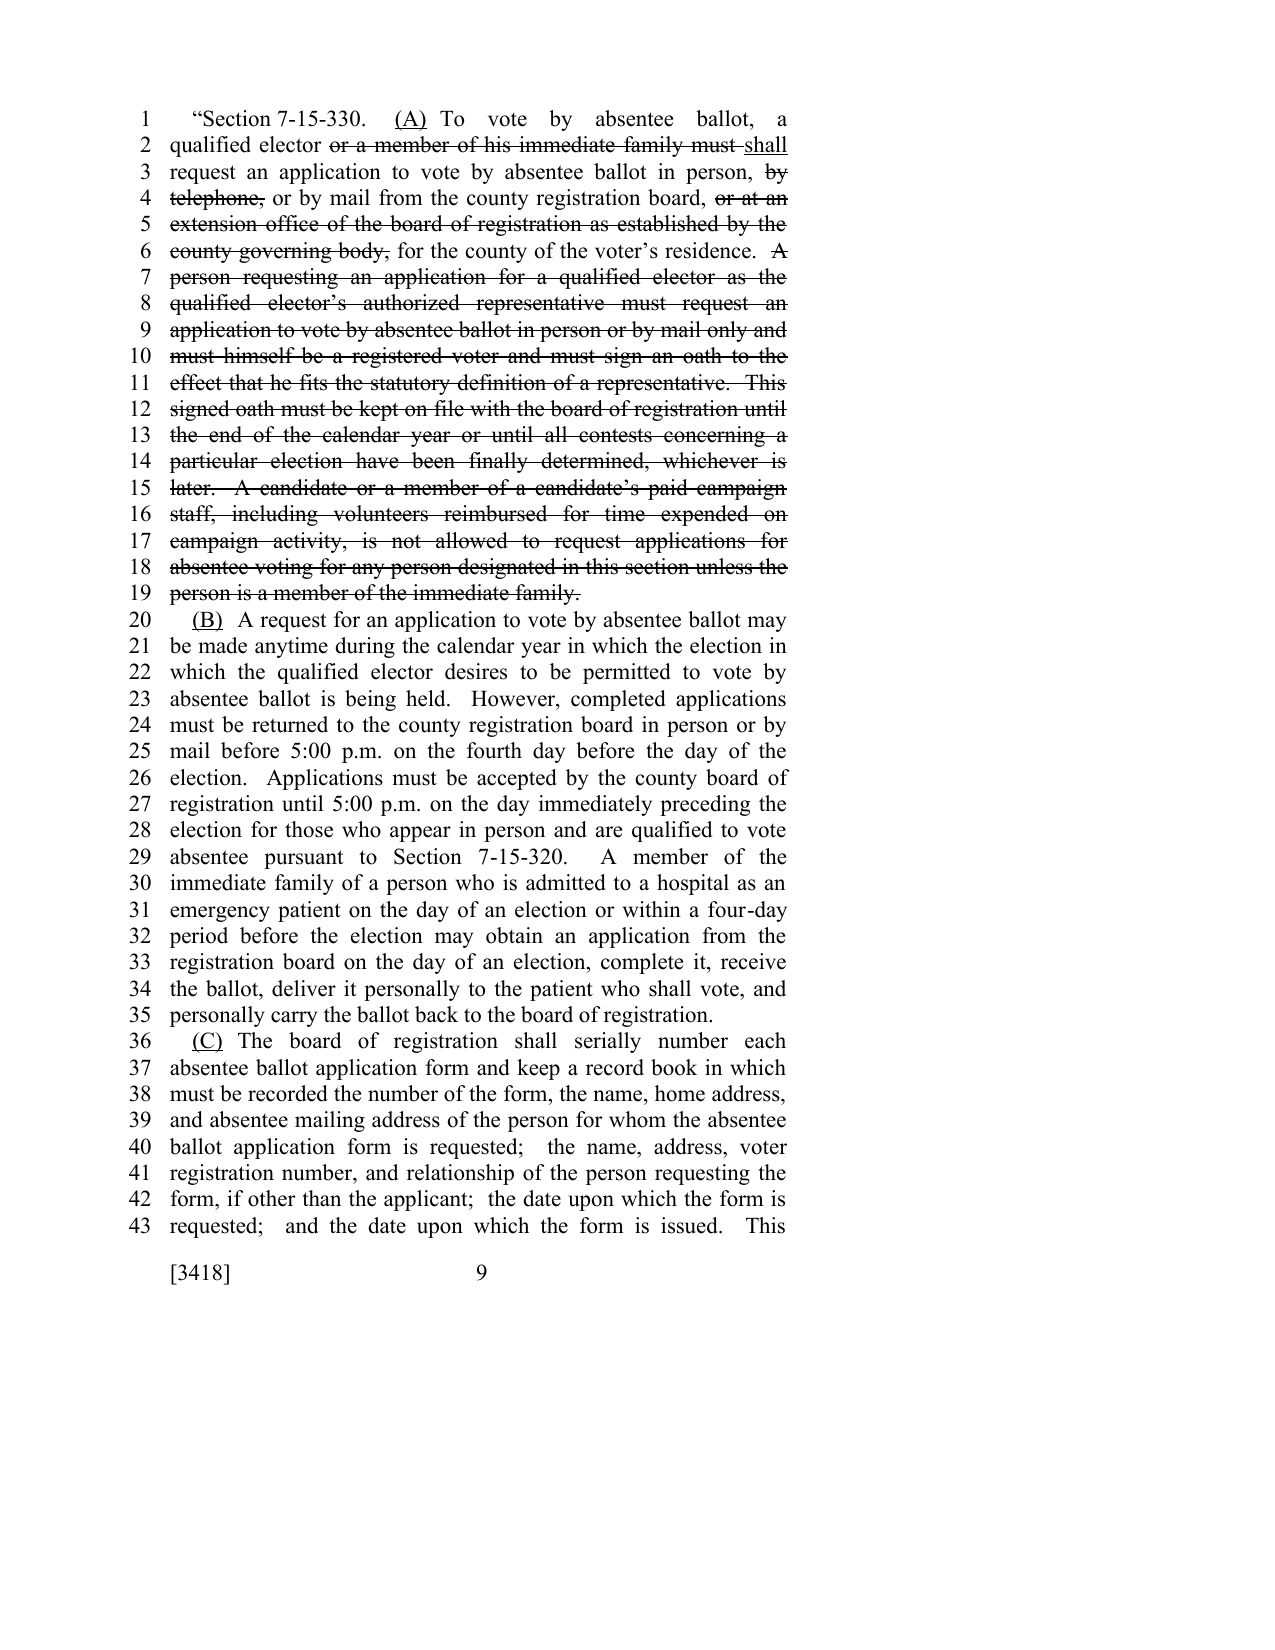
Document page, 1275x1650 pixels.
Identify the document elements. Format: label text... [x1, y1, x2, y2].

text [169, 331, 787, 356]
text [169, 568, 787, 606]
text (B) A request for an application to vote by absentee ballot may be made anytime during the calendar year in which the election in which the qualified elector desires to be permitted to vote by absentee ballot is being held. However, completed applications must be returned to the county registration board in person or by mail before 5:00 p.m. on the fourth day before the day of the election. Applications must be accepted by the county board of registration until 5:00 p.m. on the day immediately preceding the election for those who appear in person and are qualified to vote absentee pursuant to Section 7-15-320. A member of the immediate family of a person who is admitted to a hospital as an emergency patient on the day of an election or within a four-day period before the election may obtain an application from the registration board on the day of an election, complete it, receive the ballot, deliver it personally to the patient who shall vote, and personally carry the ballot back to the board of registration. [169, 606, 787, 1027]
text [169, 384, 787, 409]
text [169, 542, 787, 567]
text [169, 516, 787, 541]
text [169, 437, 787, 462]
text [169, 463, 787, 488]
text “Section 7-15-330. (A) To vote by absentee ballot, a qualified elector or a member of his immediate family must shall request an application to vote by absentee ballot in person, by telephone, or by mail from the county registration board, or at an extension office of the board of registration as established by the county governing body, for the county of the voter’s residence. A person requesting an application for a qualified elector as the qualified elector’s authorized representative must request an application to vote by absentee ballot in person or by mail only and must himself be a registered voter and must sign an oath to the effect that he fits the statutory definition of a representative. This signed oath must be kept on file with the board of registration until the end of the calendar year or until all contests concerning a particular election have been finally determined, whichever is later. A candidate or a member of a candidate’s paid campaign staff, including volunteers reimbursed for time expended on campaign activity, is not allowed to request applications for absentee voting for any person designated in this section unless the person is a member of the immediate family. [169, 105, 787, 225]
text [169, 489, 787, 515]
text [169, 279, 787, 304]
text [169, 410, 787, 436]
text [169, 1027, 787, 1238]
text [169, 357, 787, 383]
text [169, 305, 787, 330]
